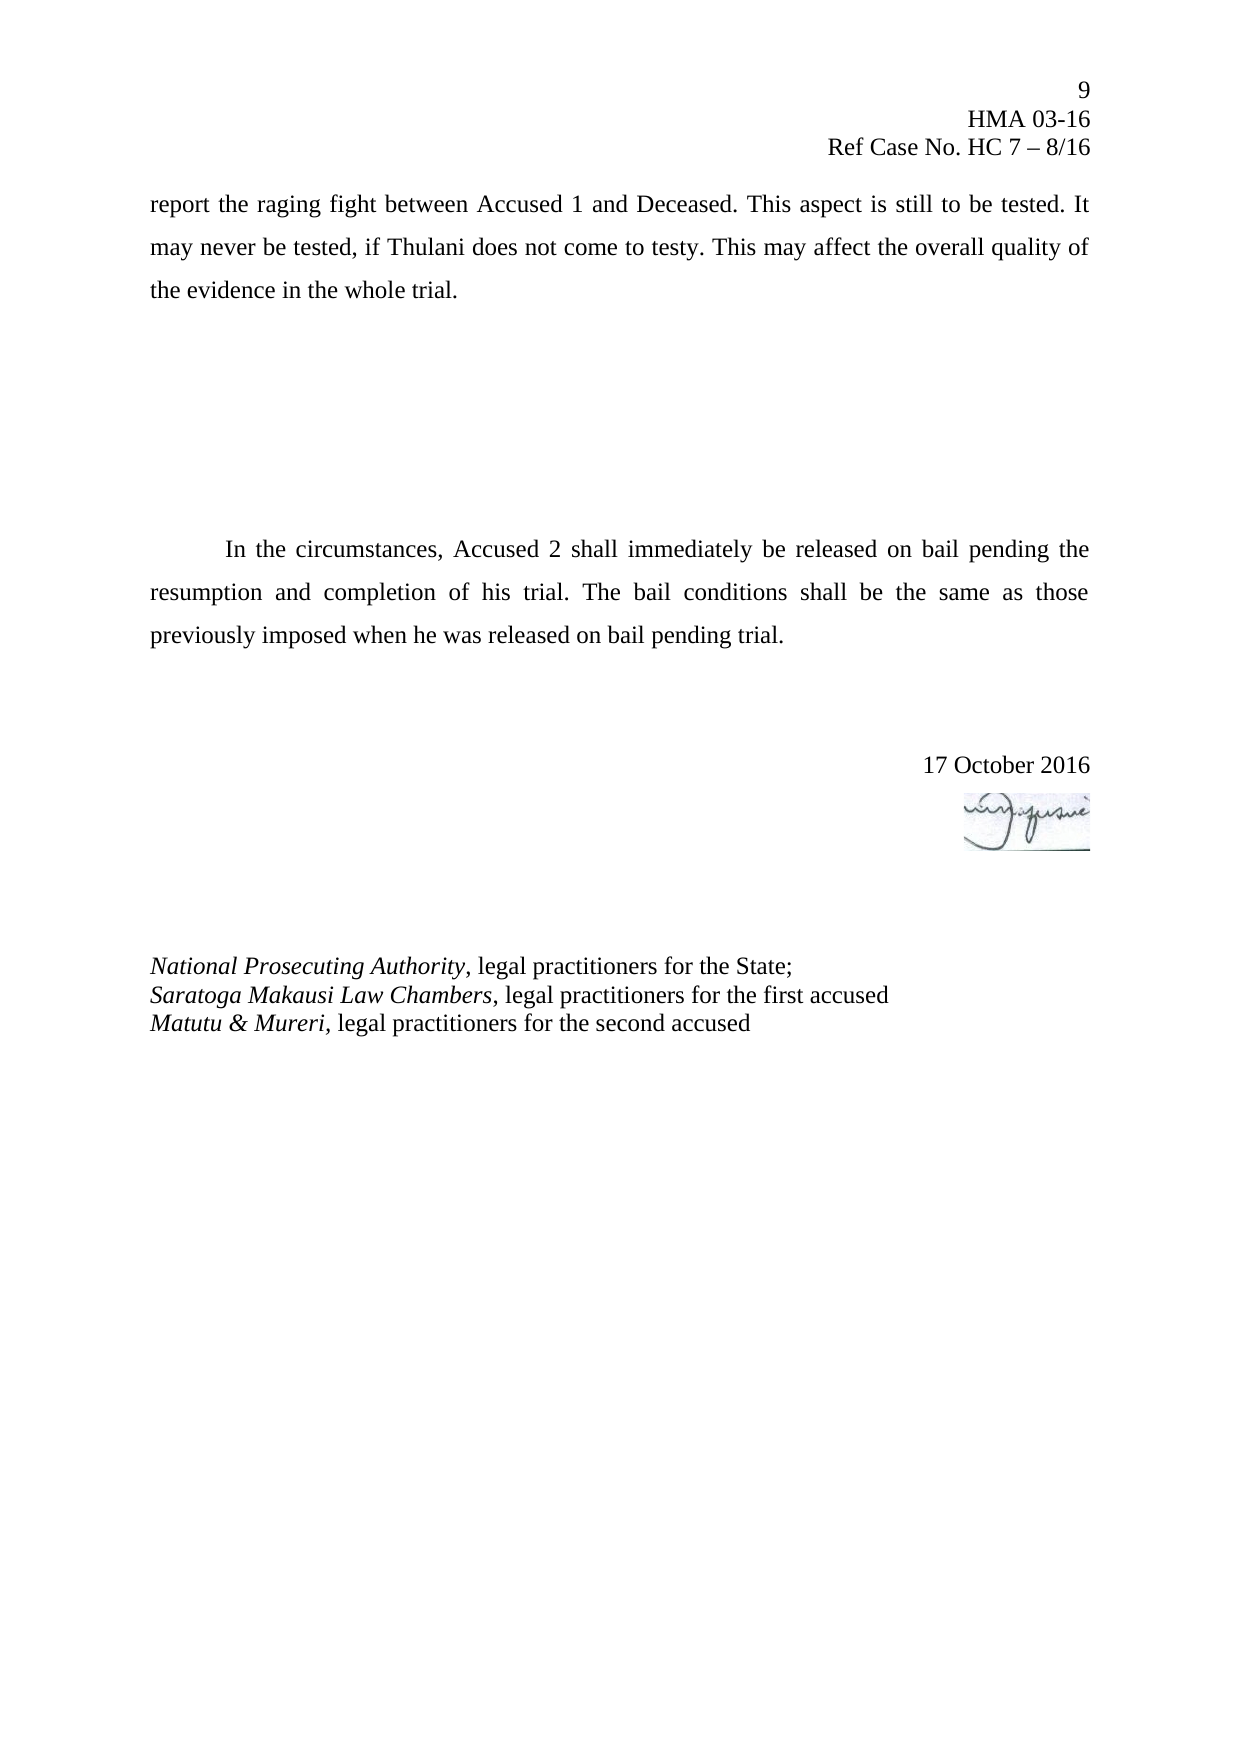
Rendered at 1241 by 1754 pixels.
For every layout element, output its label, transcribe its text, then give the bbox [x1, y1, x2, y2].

text In the circumstances, Accused 2 shall immediately be released on bail pending the resumption and completion of his trial. The bail conditions shall be the same as those previously imposed when he was released on bail pending trial. [150, 534, 1090, 649]
text Saratoga Makausi Law Chambers, legal practitioners for the first accused [150, 980, 1090, 1008]
text National Prosecuting Authority, legal practitioners for the State; [150, 951, 1090, 980]
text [150, 189, 1090, 304]
text Matutu & Mureri, legal practitioners for the second accused [150, 1008, 1090, 1037]
text 17 October 2016 [150, 750, 1090, 779]
picture [963, 793, 1091, 851]
